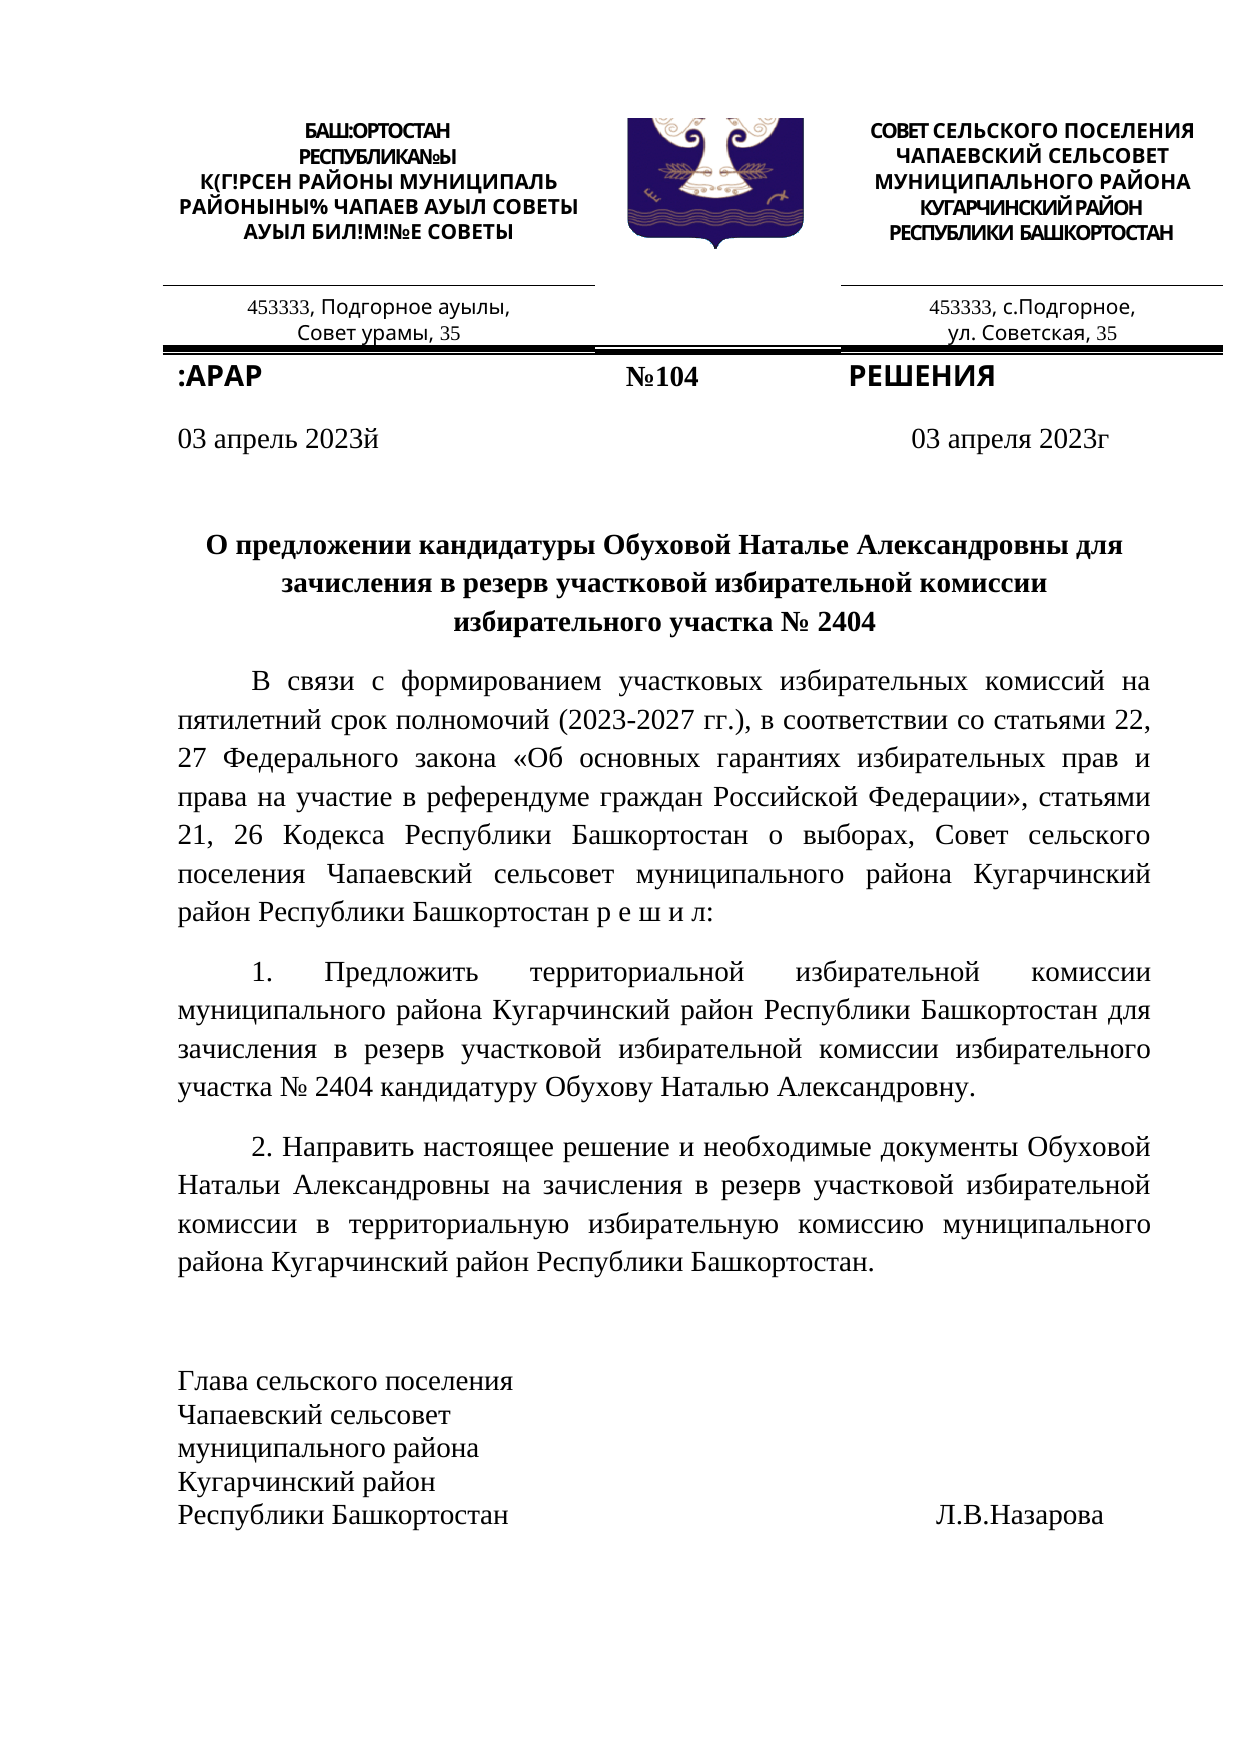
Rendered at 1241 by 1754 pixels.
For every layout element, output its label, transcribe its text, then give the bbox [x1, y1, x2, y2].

text В связи с формированием участковых избирательных комиссий на пятилетний срок полномочий (2023-2027 гг.), в соответствии со статьями 22, 27 Федерального закона «Об основных гарантиях избирательных прав и права на участие в референдуме граждан Российской Федерации», статьями 21, 26 Кодекса Республики Башкортостан о выборах, Совет сельского поселения Чапаевский сельсовет муниципального района Кугарчинский район Республики Башкортостан р е ш и л: [177, 663, 1152, 928]
table_header СОВЕТ СЕЛЬСКОГО ПОСЕЛЕНИЯ ЧАПАЕВСКИЙ СЕЛЬСОВЕТ МУНИЦИПАЛЬНОГО РАЙОНА КУГАРЧИНСКИЙ РАЙОН РЕСПУБЛИКИ БАШКОРТОСТАН [841, 118, 1223, 285]
text Глава сельского поселения [177, 1363, 1152, 1397]
text О предложении кандидатуры Обуховой Наталье Александровны для зачисления в резерв участковой избирательной комиссии избирательного участка № 2404 [177, 527, 1152, 637]
table_cell 453333, с.Подгорное, ул. Советская, 35 [841, 286, 1223, 345]
text 2. Направить настоящее решение и необходимые документы Обуховой Натальи Александровны на зачисления в резерв участковой избирательной комиссии в территориальную избирательную комиссию муниципального района Кугарчинский район Республики Башкортостан. [177, 1129, 1152, 1278]
text муниципального района [177, 1430, 1152, 1464]
table_header [595, 118, 841, 345]
text 1. Предложить территориальной избирательной комиссии муниципального района Кугарчинский район Республики Башкортостан для зачисления в резерв участковой избирательной комиссии избирательного участка № 2404 кандидатуру Обухову Наталью Александровну. [177, 954, 1152, 1103]
table_header БАШ:ОРТОСТАН РЕСПУБЛИКА№Ы К(Г!РСЕН РАЙОНЫ МУНИЦИПАЛЬ РАЙОНЫНЫ% ЧАПАЕВ АУЫЛ СОВЕТЫ АУЫЛ БИЛ!М!№Е СОВЕТЫ [163, 118, 595, 285]
text Республики Башкортостан Л.В.Назарова [177, 1497, 1152, 1531]
text Кугарчинский район [177, 1464, 1152, 1497]
table_cell 453333, Подгорное ауылы, Совет урамы, 35 [163, 286, 595, 345]
picture [627, 118, 804, 249]
text 03 апрель 2023й 03 апреля 2023г [177, 421, 1152, 455]
text Чапаевский сельсовет [177, 1397, 1152, 1430]
text :АРАР №104 РЕШЕНИЯ [177, 355, 1152, 394]
